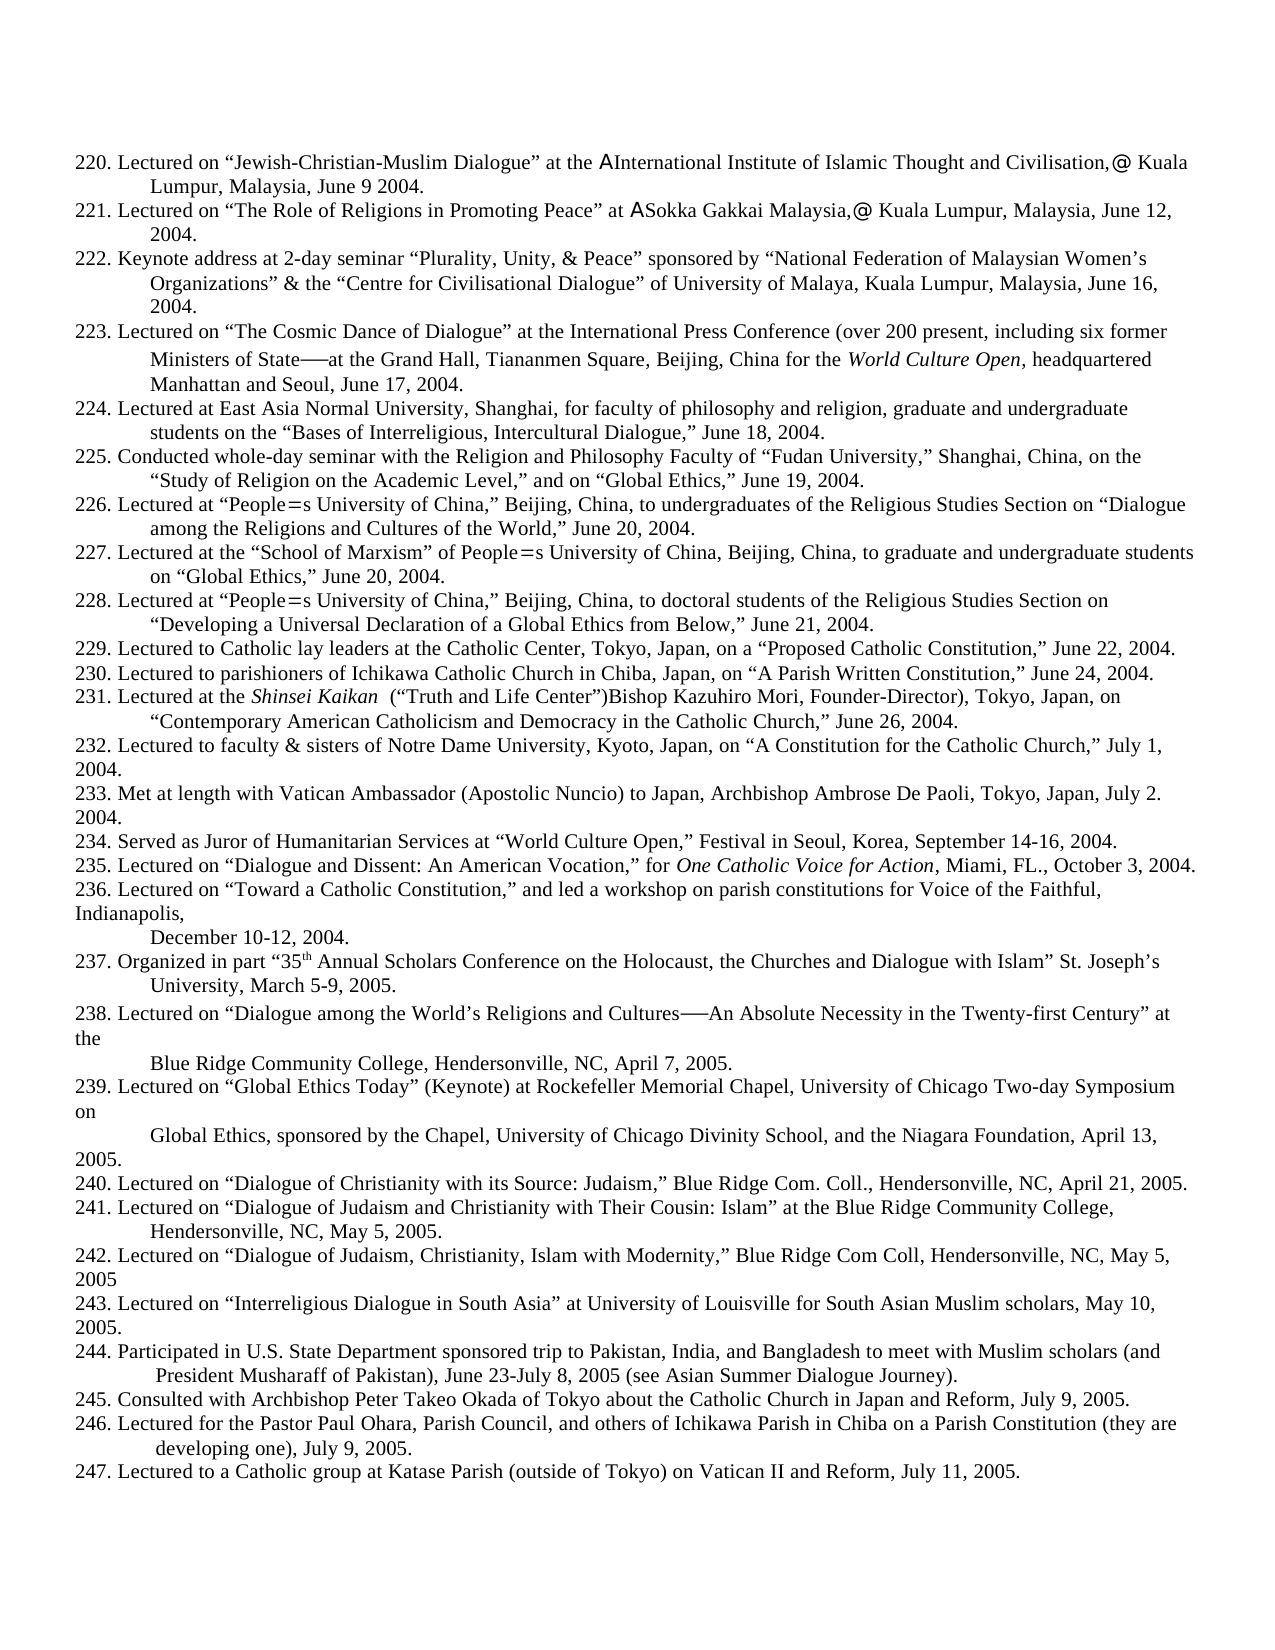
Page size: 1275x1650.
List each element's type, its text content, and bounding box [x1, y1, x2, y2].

text 233. Met at length with Vatican Ambassador (Apostolic Nuncio) to Japan, Archbishop Ambrose De Paoli, Tokyo, Japan, July 2. 2004. [75, 781, 1200, 829]
text 244. Participated in U.S. State Department sponsored trip to Pakistan, India, and Bangladesh to meet with Muslim scholars (and [75, 1339, 1200, 1363]
text 232. Lectured to faculty & sisters of Notre Dame University, Kyoto, Japan, on “A Constitution for the Catholic Church,” July 1, 2004. [75, 732, 1200, 781]
text University, March 5-9, 2005. [75, 973, 1200, 997]
text 225. Conducted whole-day seminar with the Religion and Philosophy Faculty of “Fudan University,” Shanghai, China, on the “Study of Religion on the Academic Level,” and on “Global Ethics,” June 19, 2004. [75, 444, 1200, 492]
text 235. Lectured on “Dialogue and Dissent: An American Vocation,” for One Catholic Voice for Action, Miami, FL., October 3, 2004. [75, 853, 1200, 877]
text 243. Lectured on “Interreligious Dialogue in South Asia” at University of Louisville for South Asian Muslim scholars, May 10, 2005. [75, 1291, 1200, 1339]
text 238. Lectured on “Dialogue among the World’s Religions and Cultures—An Absolute Necessity in the Twenty-first Century” at the [75, 997, 1200, 1050]
text 220. Lectured on “Jewish-Christian-Muslim Dialogue” at the International Institute of Islamic Thought and Civilisation, Kuala Lumpur, Malaysia, June 9 2004. [75, 150, 1200, 198]
text December 10-12, 2004. [75, 925, 1200, 949]
text 221. Lectured on “The Role of Religions in Promoting Peace” at Sokka Gakkai Malaysia, Kuala Lumpur, Malaysia, June 12, 2004. [75, 198, 1200, 246]
text 230. Lectured to parishioners of Ichikawa Catholic Church in Chiba, Japan, on “A Parish Written Constitution,” June 24, 2004. [75, 660, 1200, 684]
text 227. Lectured at the “School of Marxism” of Peoples University of China, Beijing, China, to graduate and undergraduate students on “Global Ethics,” June 20, 2004. [75, 540, 1200, 588]
text 239. Lectured on “Global Ethics Today” (Keynote) at Rockefeller Memorial Chapel, University of Chicago Two-day Symposium on [75, 1074, 1200, 1122]
text 236. Lectured on “Toward a Catholic Constitution,” and led a workshop on parish constitutions for Voice of the Faithful, Indianapolis, [75, 877, 1200, 925]
text 234. Served as Juror of Humanitarian Services at “World Culture Open,” Festival in Seoul, Korea, September 14-16, 2004. [75, 829, 1200, 853]
text Blue Ridge Community College, Hendersonville, NC, April 7, 2005. [75, 1050, 1200, 1074]
text 237. Organized in part “35th Annual Scholars Conference on the Holocaust, the Churches and Dialogue with Islam” St. Joseph’s [75, 949, 1200, 973]
text President Musharaff of Pakistan), June 23-July 8, 2005 (see Asian Summer Dialogue Journey). [75, 1363, 1200, 1387]
text 228. Lectured at “Peoples University of China,” Beijing, China, to doctoral students of the Religious Studies Section on “Developing a Universal Declaration of a Global Ethics from Below,” June 21, 2004. [75, 588, 1200, 636]
text 226. Lectured at “Peoples University of China,” Beijing, China, to undergraduates of the Religious Studies Section on “Dialogue among the Religions and Cultures of the World,” June 20, 2004. [75, 492, 1200, 540]
text 240. Lectured on “Dialogue of Christianity with its Source: Judaism,” Blue Ridge Com. Coll., Hendersonville, NC, April 21, 2005. [75, 1171, 1200, 1195]
text developing one), July 9, 2005. [75, 1435, 1200, 1459]
text 229. Lectured to Catholic lay leaders at the Catholic Center, Tokyo, Japan, on a “Proposed Catholic Constitution,” June 22, 2004. [75, 636, 1200, 660]
text 246. Lectured for the Pastor Paul Ohara, Parish Council, and others of Ichikawa Parish in Chiba on a Parish Constitution (they are [75, 1411, 1200, 1435]
text 222. Keynote address at 2-day seminar “Plurality, Unity, & Peace” sponsored by “National Federation of Malaysian Women’s Organizations” & the “Centre for Civilisational Dialogue” of University of Malaya, Kuala Lumpur, Malaysia, June 16, 2004. [75, 246, 1200, 318]
text 231. Lectured at the Shinsei Kaikan (“Truth and Life Center”)Bishop Kazuhiro Mori, Founder-Director), Tokyo, Japan, on “Contemporary American Catholicism and Democracy in the Catholic Church,” June 26, 2004. [75, 684, 1200, 732]
text 223. Lectured on “The Cosmic Dance of Dialogue” at the International Press Conference (over 200 present, including six former Ministers of State—at the Grand Hall, Tiananmen Square, Beijing, China for the World Culture Open, headquartered Manhattan and Seoul, June 17, 2004. [75, 318, 1200, 396]
text 242. Lectured on “Dialogue of Judaism, Christianity, Islam with Modernity,” Blue Ridge Com Coll, Hendersonville, NC, May 5, 2005 [75, 1243, 1200, 1291]
text 247. Lectured to a Catholic group at Katase Parish (outside of Tokyo) on Vatican II and Reform, July 11, 2005. [75, 1459, 1200, 1483]
text Global Ethics, sponsored by the Chapel, University of Chicago Divinity School, and the Niagara Foundation, April 13, 2005. [75, 1122, 1200, 1171]
text 245. Consulted with Archbishop Peter Takeo Okada of Tokyo about the Catholic Church in Japan and Reform, July 9, 2005. [75, 1387, 1200, 1411]
text 241. Lectured on “Dialogue of Judaism and Christianity with Their Cousin: Islam” at the Blue Ridge Community College, Hendersonville, NC, May 5, 2005. [75, 1195, 1200, 1243]
text 224. Lectured at East Asia Normal University, Shanghai, for faculty of philosophy and religion, graduate and undergraduate students on the “Bases of Interreligious, Intercultural Dialogue,” June 18, 2004. [75, 396, 1200, 444]
